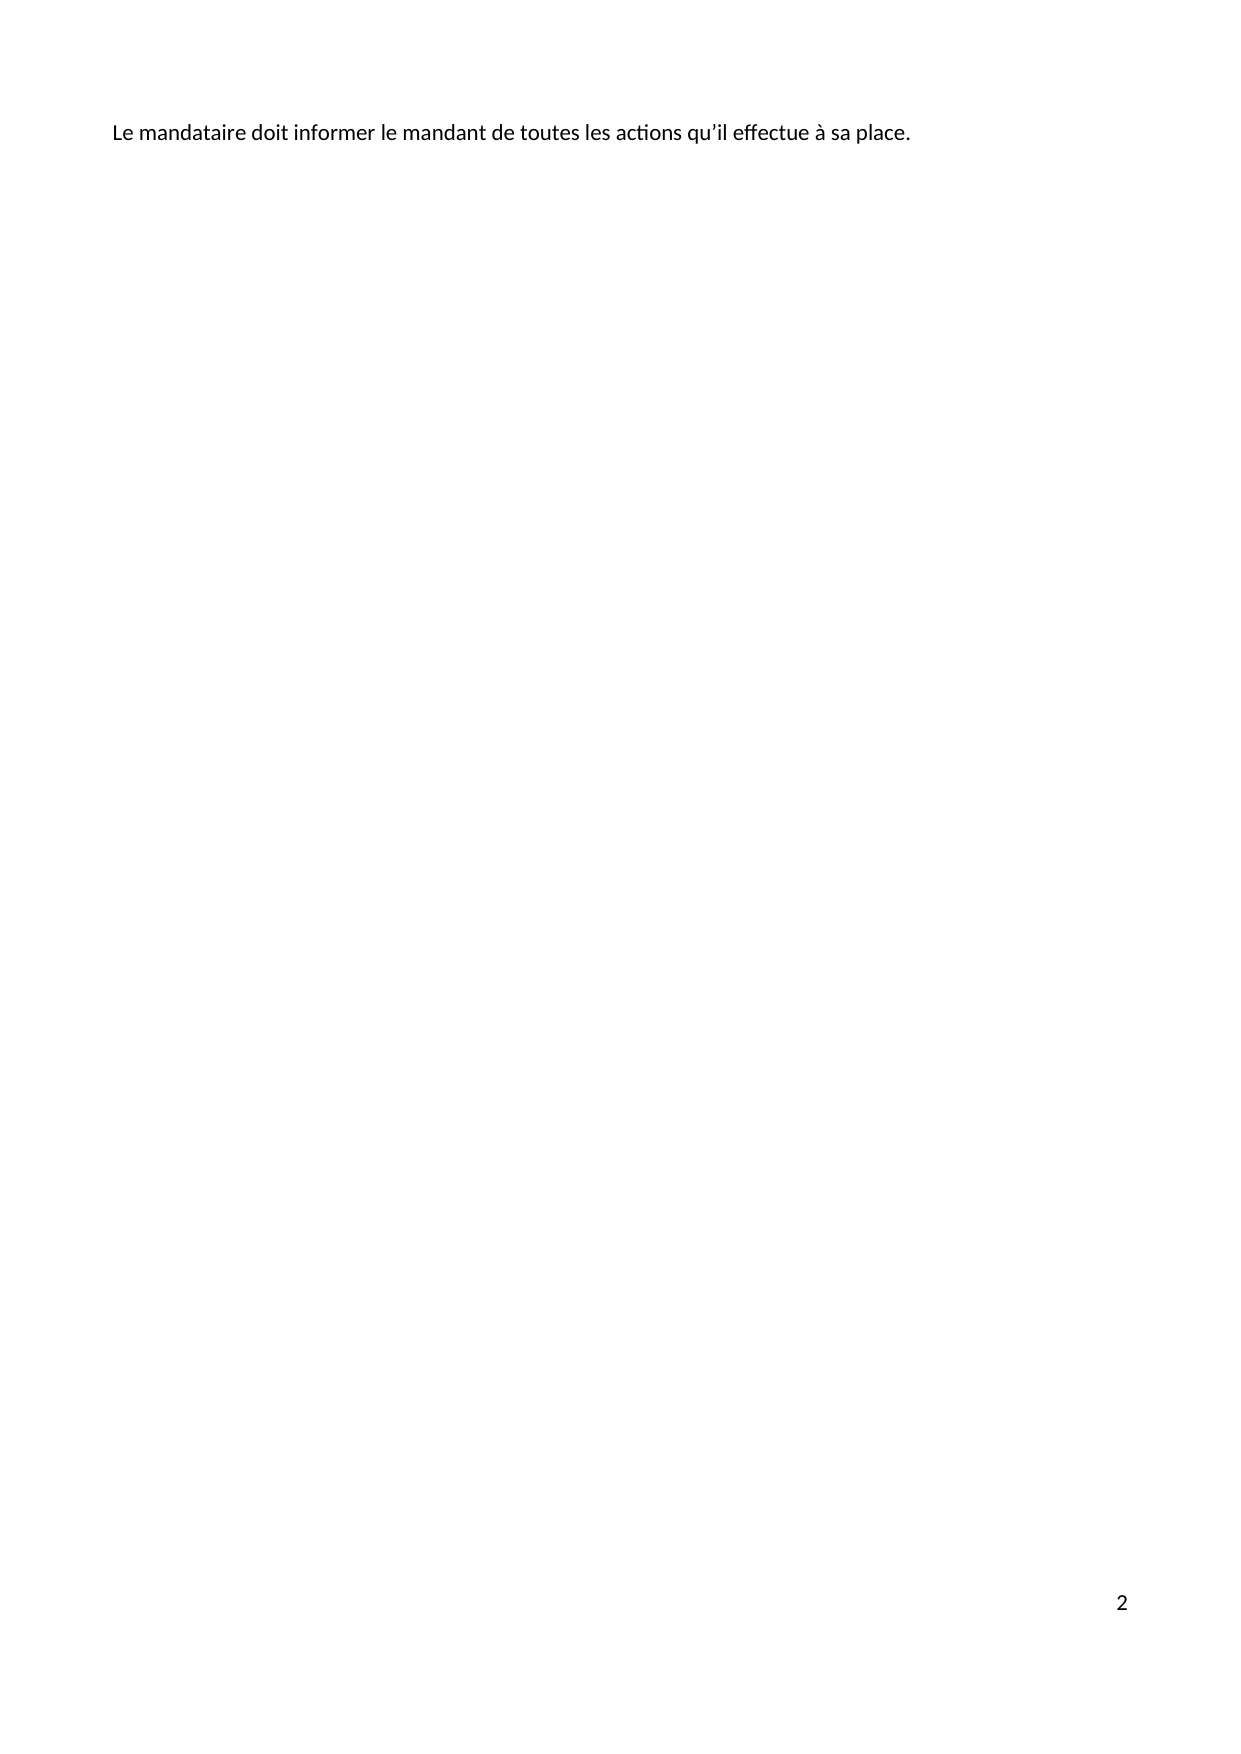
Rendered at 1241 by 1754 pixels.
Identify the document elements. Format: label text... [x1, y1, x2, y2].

text Le mandataire doit informer le mandant de toutes les actions qu’il effectue à sa place. [112, 118, 1128, 146]
